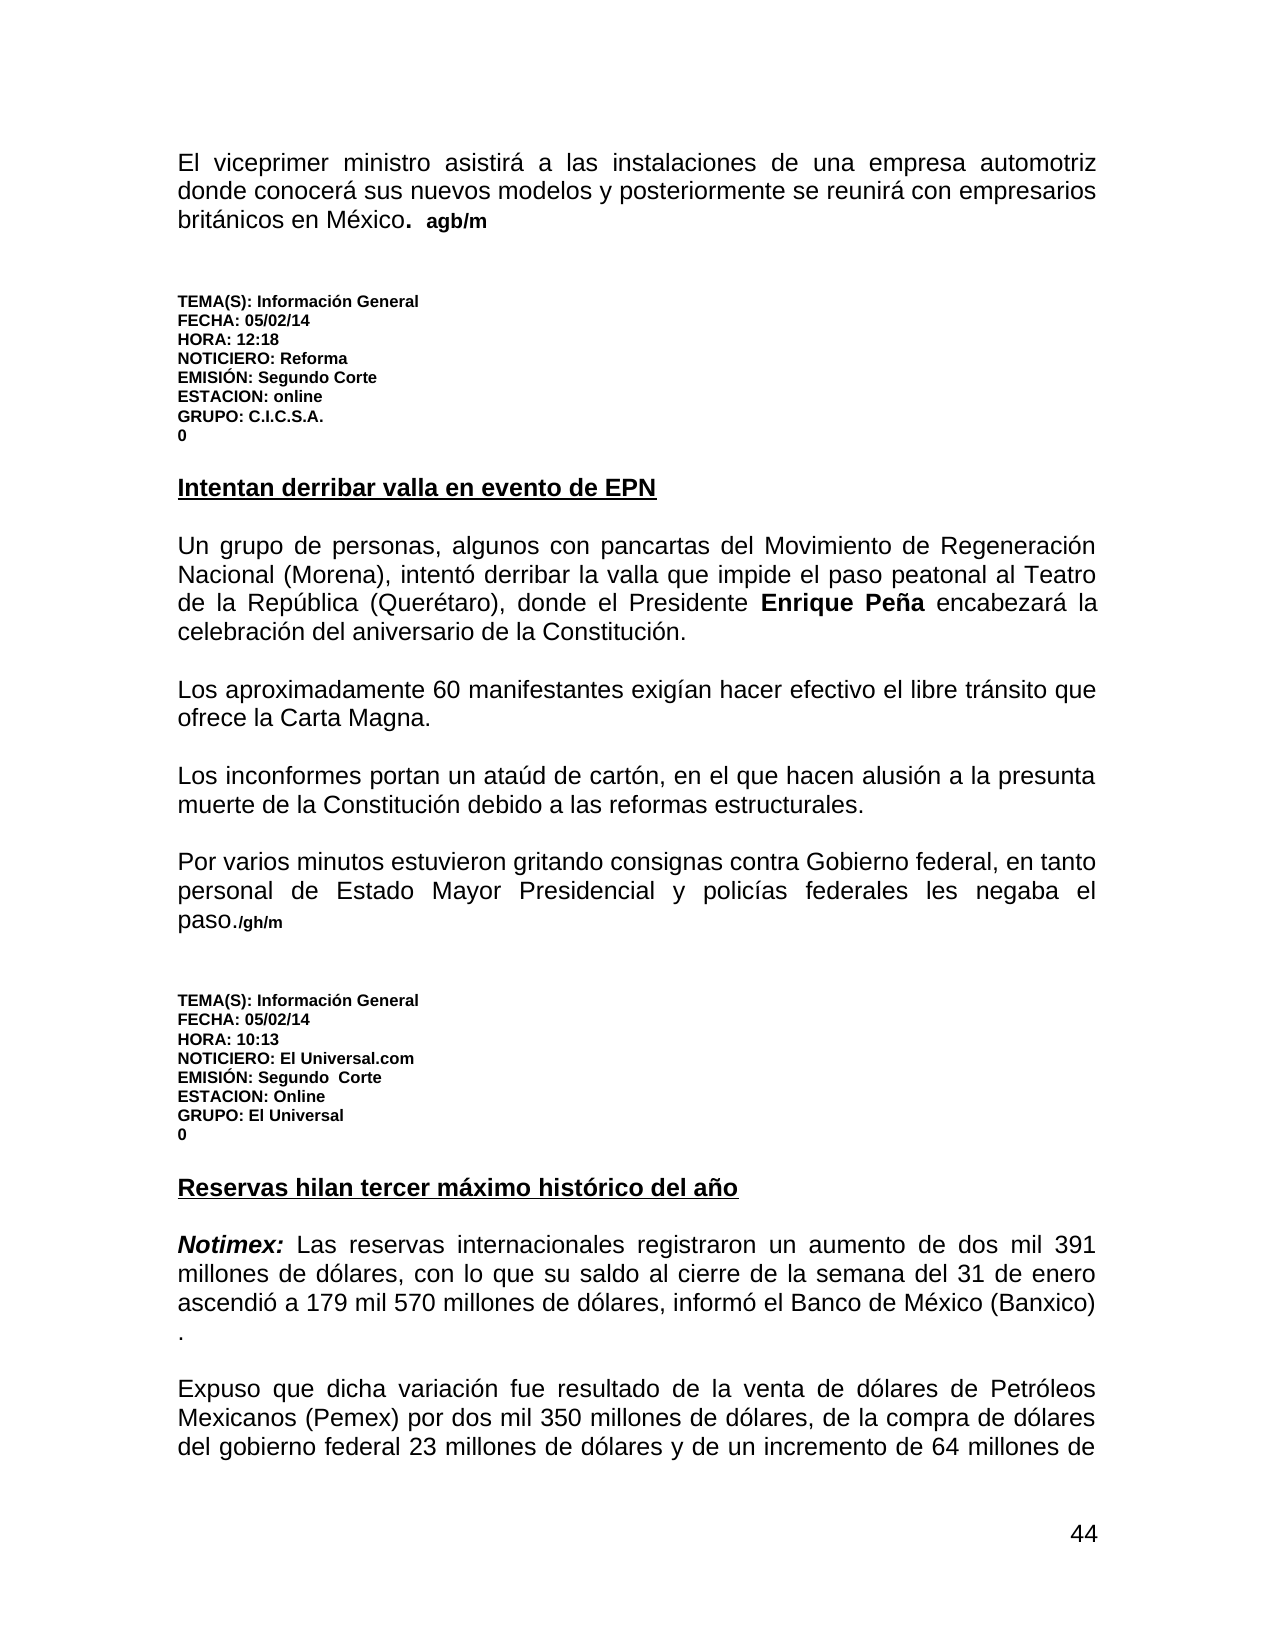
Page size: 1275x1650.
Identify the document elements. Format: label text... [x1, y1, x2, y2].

text NOTICIERO: Reforma [177, 349, 1098, 368]
text Los aproximadamente 60 manifestantes exigían hacer efectivo el libre tránsito que ofrece la Carta Magna. [177, 675, 1098, 732]
text Intentan derribar valla en evento de EPN [177, 473, 1098, 502]
text HORA: 12:18 [177, 330, 1098, 349]
text ESTACION: Online [177, 1087, 1098, 1106]
text NOTICIERO: El Universal.com [177, 1048, 1098, 1068]
text Un grupo de personas, algunos con pancartas del Movimiento de Regeneración Nacional (Morena), intentó derribar la valla que impide el paso peatonal al Teatro de la República (Querétaro), donde el Presidente Enrique Peña encabezará la celebración del aniversario de la Constitución. [177, 531, 1098, 646]
text GRUPO: El Universal [177, 1106, 1098, 1125]
text El viceprimer ministro asistirá a las instalaciones de una empresa automotriz donde conocerá sus nuevos modelos y posteriormente se reunirá con empresarios británicos en México. agb/m [177, 148, 1098, 234]
text TEMA(S): Información General [177, 991, 1098, 1010]
text Reservas hilan tercer máximo histórico del año [177, 1173, 1098, 1202]
text EMISIÓN: Segundo Corte [177, 368, 1098, 387]
text Los inconformes portan un ataúd de cartón, en el que hacen alusión a la presunta muerte de la Constitución debido a las reformas estructurales. [177, 761, 1098, 818]
text Notimex: Las reservas internacionales registraron un aumento de dos mil 391 millones de dólares, con lo que su saldo al cierre de la semana del 31 de enero ascendió a 179 mil 570 millones de dólares, informó el Banco de México (Banxico) . [177, 1231, 1098, 1346]
text EMISIÓN: Segundo Corte [177, 1068, 1098, 1087]
text Por varios minutos estuvieron gritando consignas contra Gobierno federal, en tanto personal de Estado Mayor Presidencial y policías federales les negaba el paso./gh/m [177, 847, 1098, 933]
text ESTACION: online [177, 387, 1098, 406]
text FECHA: 05/02/14 [177, 311, 1098, 330]
text FECHA: 05/02/14 [177, 1010, 1098, 1029]
text GRUPO: C.I.C.S.A. [177, 406, 1098, 426]
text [177, 1374, 1098, 1461]
text 0 [177, 1125, 1098, 1144]
text TEMA(S): Información General [177, 291, 1098, 311]
text 0 [177, 426, 1098, 445]
text HORA: 10:13 [177, 1029, 1098, 1048]
